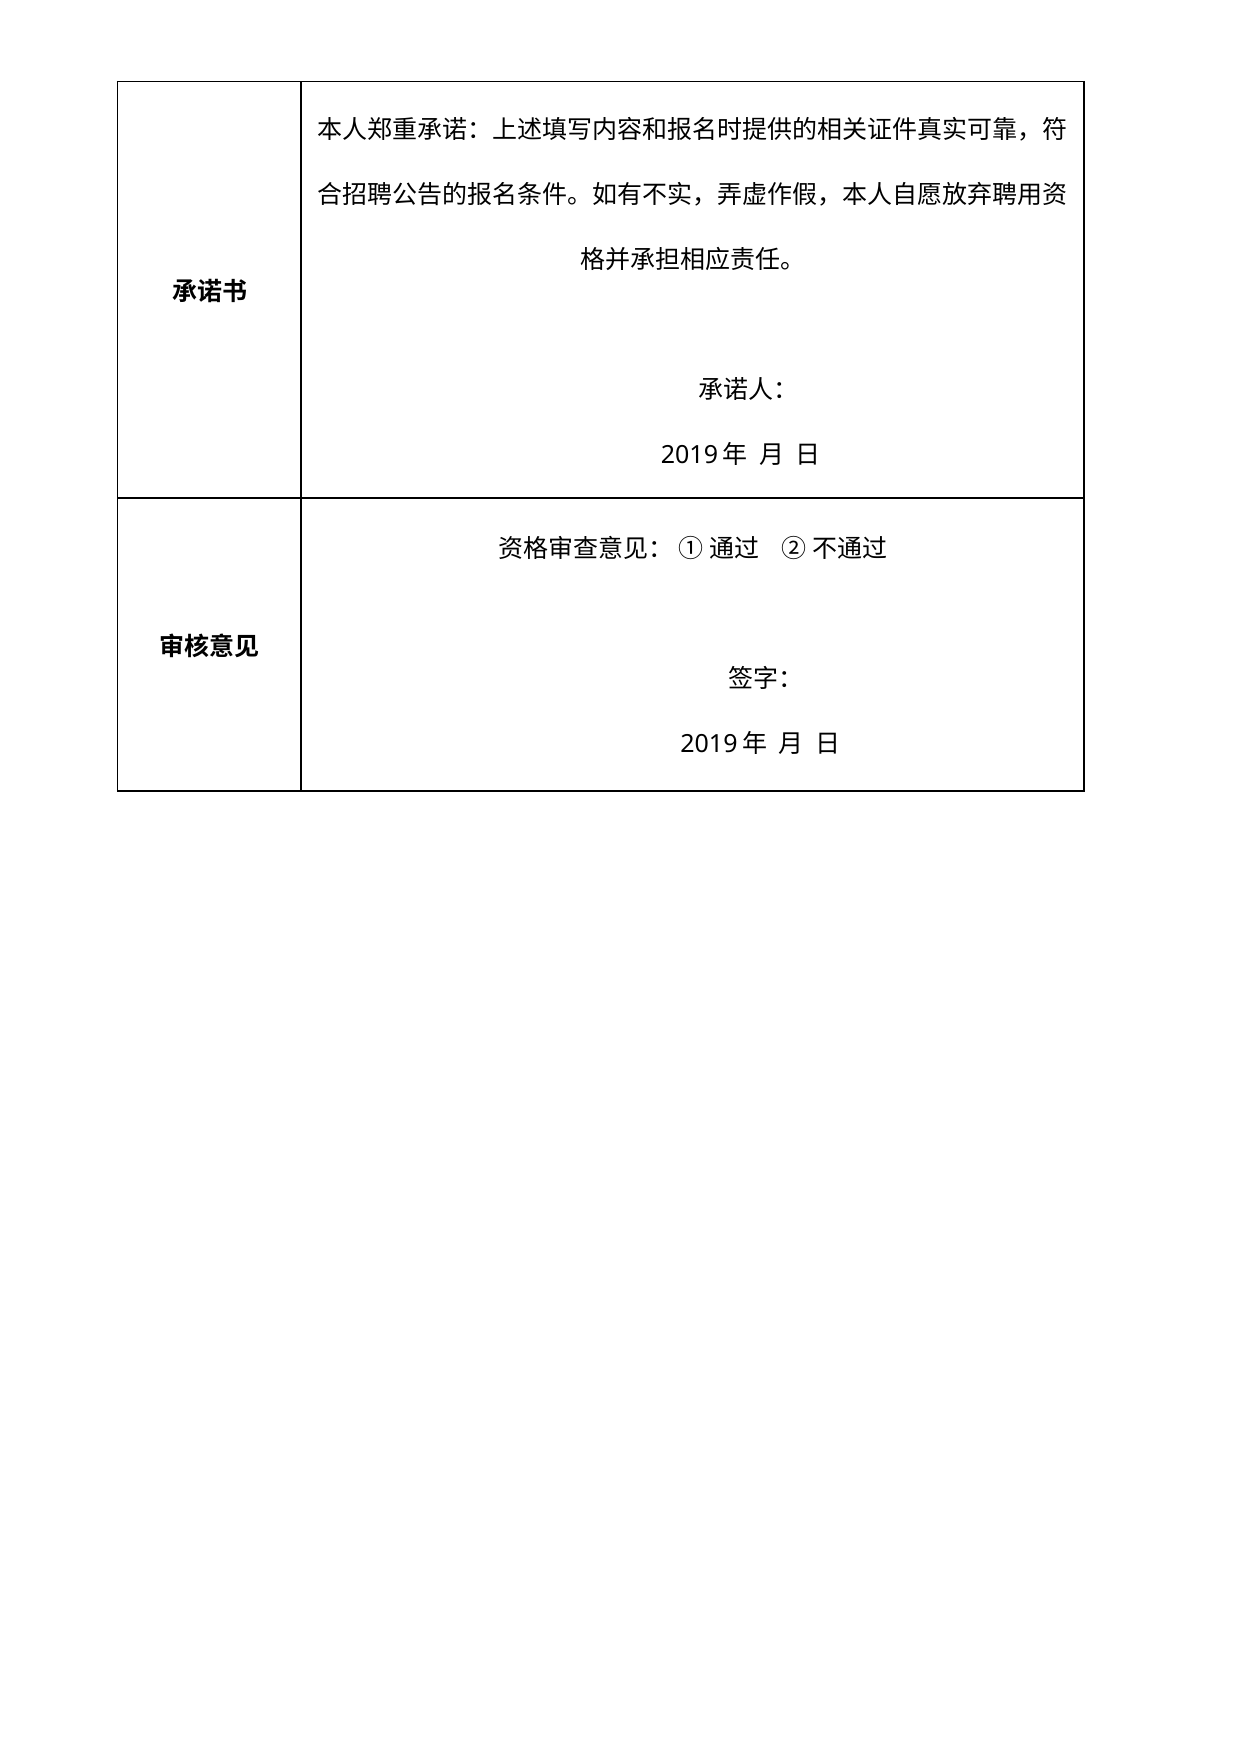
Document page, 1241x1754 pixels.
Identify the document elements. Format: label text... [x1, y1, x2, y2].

table_cell 承诺书 [118, 82, 300, 497]
table_cell 资格审查意见： ① 通过 ② 不通过 签字： 2019年 月 日 [302, 499, 1083, 790]
table_cell 审核意见 [118, 499, 300, 790]
table_cell 本人郑重承诺：上述填写内容和报名时提供的相关证件真实可靠，符合招聘公告的报名条件。如有不实，弄虚作假，本人自愿放弃聘用资格并承担相应责任。 承诺人： 2019年 月 日 [302, 82, 1083, 497]
